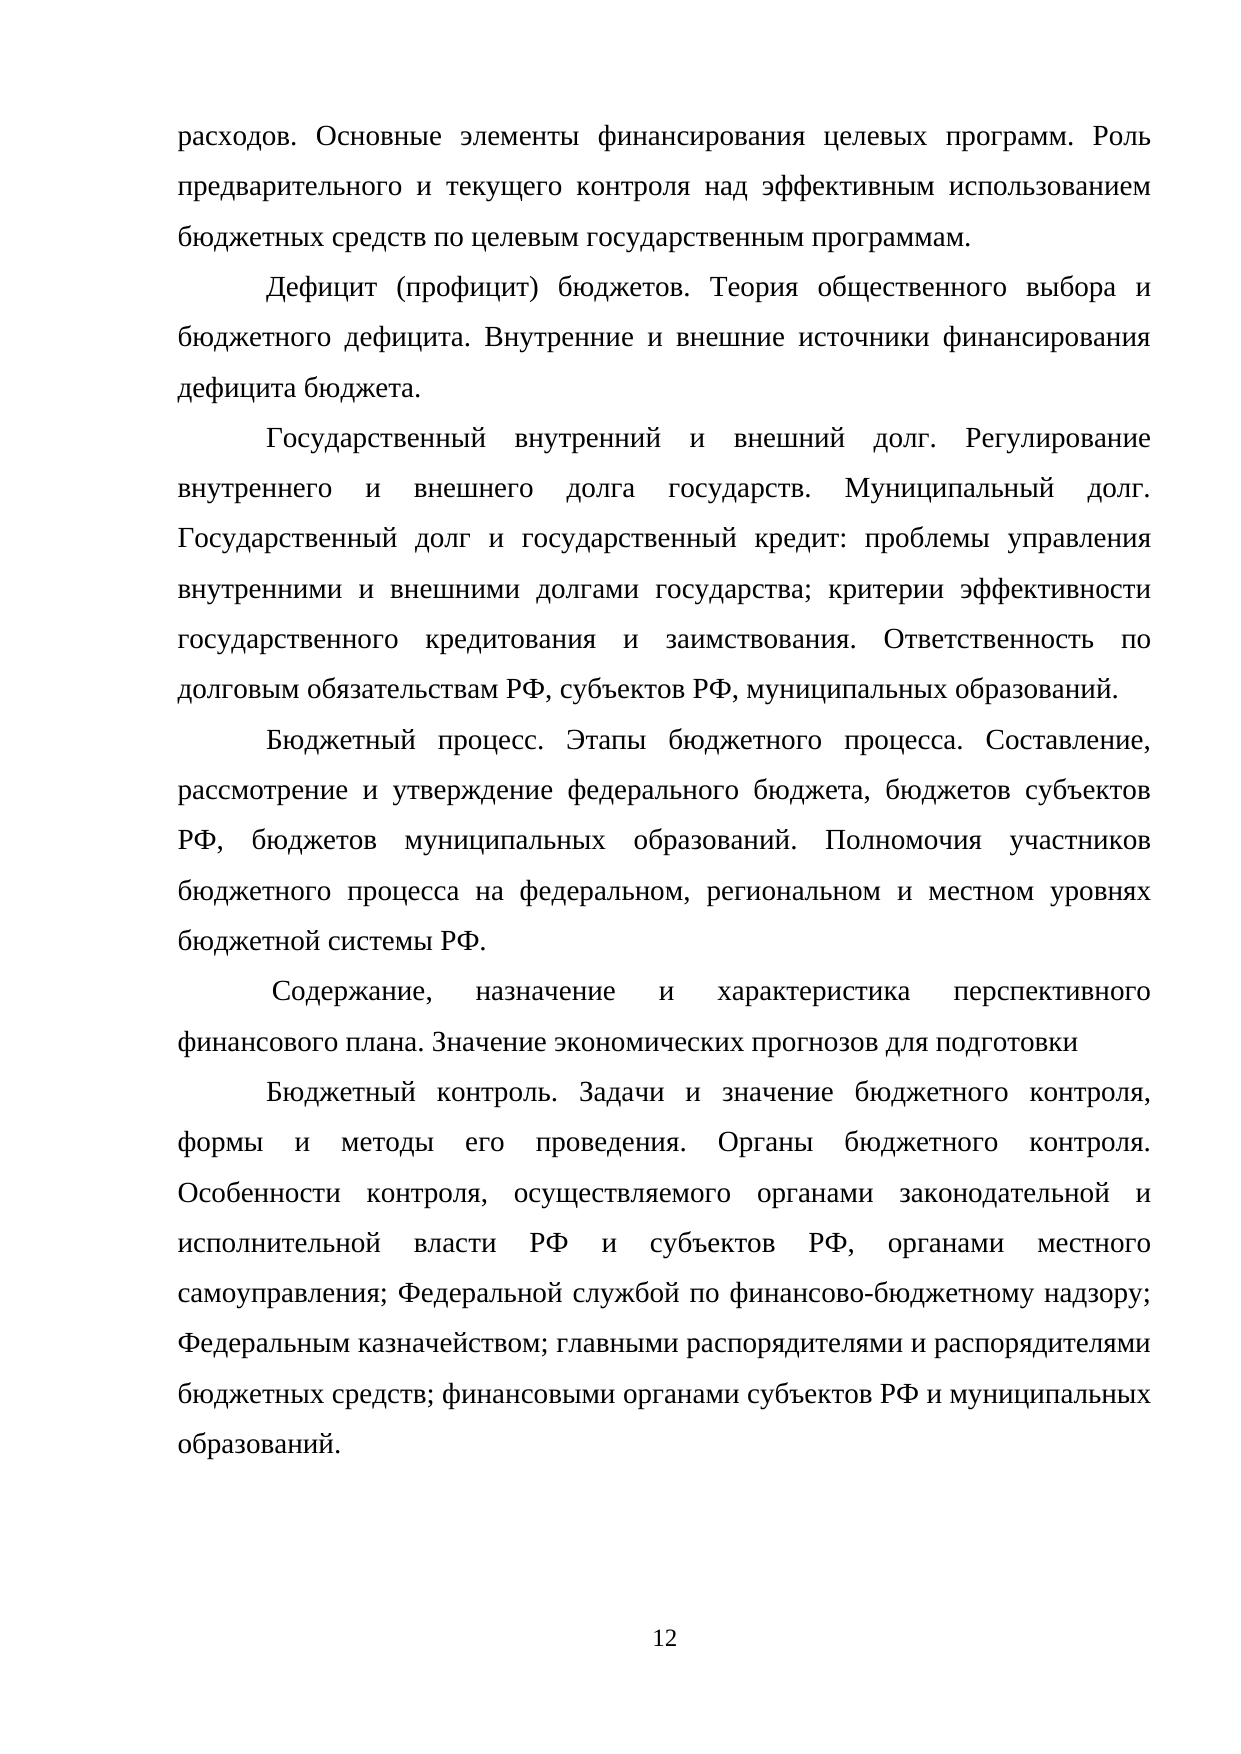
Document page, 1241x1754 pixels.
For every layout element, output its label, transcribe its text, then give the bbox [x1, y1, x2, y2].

text Содержание, назначение и характеристика перспективного финансового плана. Значение экономических прогнозов для подготовки [177, 973, 1152, 1057]
text Бюджетный контроль. Задачи и значение бюджетного контроля, формы и методы его проведения. Органы бюджетного контроля. Особенности контроля, осуществляемого органами законодательной и исполнительной власти РФ и субъектов РФ, органами местного самоуправления; Федеральной службой по финансово-бюджетному надзору; Федеральным казначейством; главными распорядителями и распорядителями бюджетных средств; финансовыми органами субъектов РФ и муниципальных образований. [177, 1074, 1152, 1460]
text Государственный внутренний и внешний долг. Регулирование внутреннего и внешнего долга государств. Муниципальный долг. Государственный долг и государственный кредит: проблемы управления внутренними и внешними долгами государства; критерии эффективности государственного кредитования и заимствования. Ответственность по долговым обязательствам РФ, субъектов РФ, муниципальных образований. [177, 420, 1152, 705]
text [177, 118, 1152, 252]
text Дефицит (профицит) бюджетов. Теория общественного выбора и бюджетного дефицита. Внутренние и внешние источники финансирования дефицита бюджета. [177, 269, 1152, 403]
text Бюджетный процесс. Этапы бюджетного процесса. Составление, рассмотрение и утверждение федерального бюджета, бюджетов субъектов РФ, бюджетов муниципальных образований. Полномочия участников бюджетного процесса на федеральном, региональном и местном уровнях бюджетной системы РФ. [177, 722, 1152, 957]
